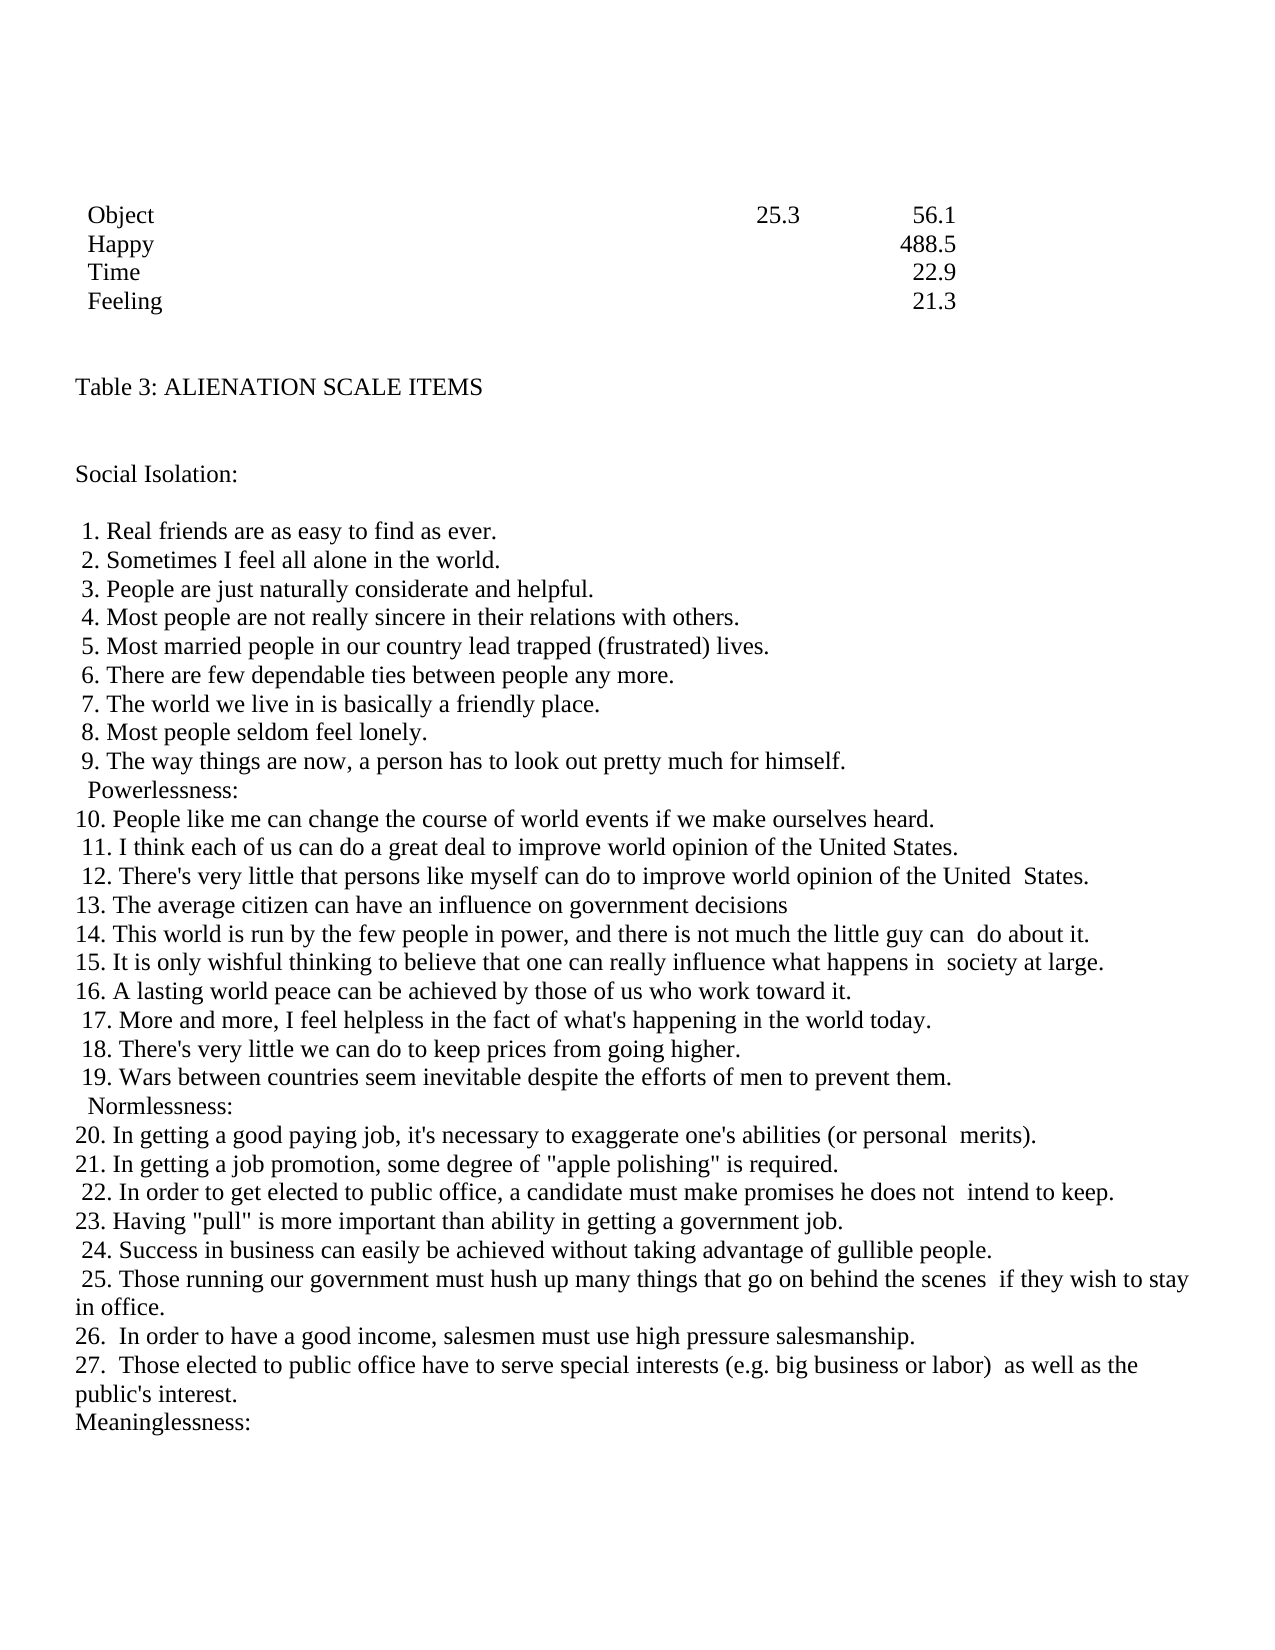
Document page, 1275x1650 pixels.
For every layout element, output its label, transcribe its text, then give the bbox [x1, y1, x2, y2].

text 4. Most people are not really sincere in their relations with others. [75, 602, 1200, 631]
text 11. I think each of us can do a great deal to improve world opinion of the United States. [75, 832, 1200, 861]
text Object 25.3 56.1 [75, 200, 1200, 229]
text Feeling 21.3 [75, 286, 1200, 315]
text 15. It is only wishful thinking to believe that one can really influence what happens in society at large. [75, 947, 1200, 976]
text Normlessness: [75, 1091, 1200, 1120]
text 16. A lasting world peace can be achieved by those of us who work toward it. [75, 976, 1200, 1005]
text 5. Most married people in our country lead trapped (frustrated) lives. [75, 631, 1200, 660]
text 18. There's very little we can do to keep prices from going higher. [75, 1034, 1200, 1062]
text 8. Most people seldom feel lonely. [75, 717, 1200, 746]
text Happy 488.5 [75, 229, 1200, 257]
text Social Isolation: [75, 459, 1200, 487]
text Meaninglessness: [75, 1407, 1200, 1436]
text 3. People are just naturally considerate and helpful. [75, 574, 1200, 602]
text 9. The way things are now, a person has to look out pretty much for himself. [75, 746, 1200, 775]
text Powerlessness: [75, 775, 1200, 804]
text 1. Real friends are as easy to find as ever. [75, 516, 1200, 545]
text 24. Success in business can easily be achieved without taking advantage of gullible people. [75, 1235, 1200, 1264]
text 6. There are few dependable ties between people any more. [75, 660, 1200, 689]
text 23. Having "pull" is more important than ability in getting a government job. [75, 1206, 1200, 1235]
text 10. People like me can change the course of world events if we make ourselves heard. [75, 804, 1200, 832]
text 20. In getting a good paying job, it's necessary to exaggerate one's abilities (or personal merits). [75, 1120, 1200, 1149]
text 27. Those elected to public office have to serve special interests (e.g. big business or labor) as well as the public's interest. [75, 1350, 1200, 1407]
text 12. There's very little that persons like myself can do to improve world opinion of the United States. [75, 861, 1200, 890]
text 17. More and more, I feel helpless in the fact of what's happening in the world today. [75, 1005, 1200, 1034]
text 22. In order to get elected to public office, a candidate must make promises he does not intend to keep. [75, 1177, 1200, 1206]
text Table 3: ALIENATION SCALE ITEMS [75, 372, 1200, 401]
text 21. In getting a job promotion, some degree of "apple polishing" is required. [75, 1149, 1200, 1177]
text 7. The world we live in is basically a friendly place. [75, 689, 1200, 717]
text 2. Sometimes I feel all alone in the world. [75, 545, 1200, 574]
text 13. The average citizen can have an influence on government decisions [75, 890, 1200, 919]
text 19. Wars between countries seem inevitable despite the efforts of men to prevent them. [75, 1062, 1200, 1091]
text 25. Those running our government must hush up many things that go on behind the scenes if they wish to stay in office. [75, 1264, 1200, 1321]
text 14. This world is run by the few people in power, and there is not much the little guy can do about it. [75, 919, 1200, 947]
text 26. In order to have a good income, salesmen must use high pressure salesmanship. [75, 1321, 1200, 1350]
text Time 22.9 [75, 257, 1200, 286]
